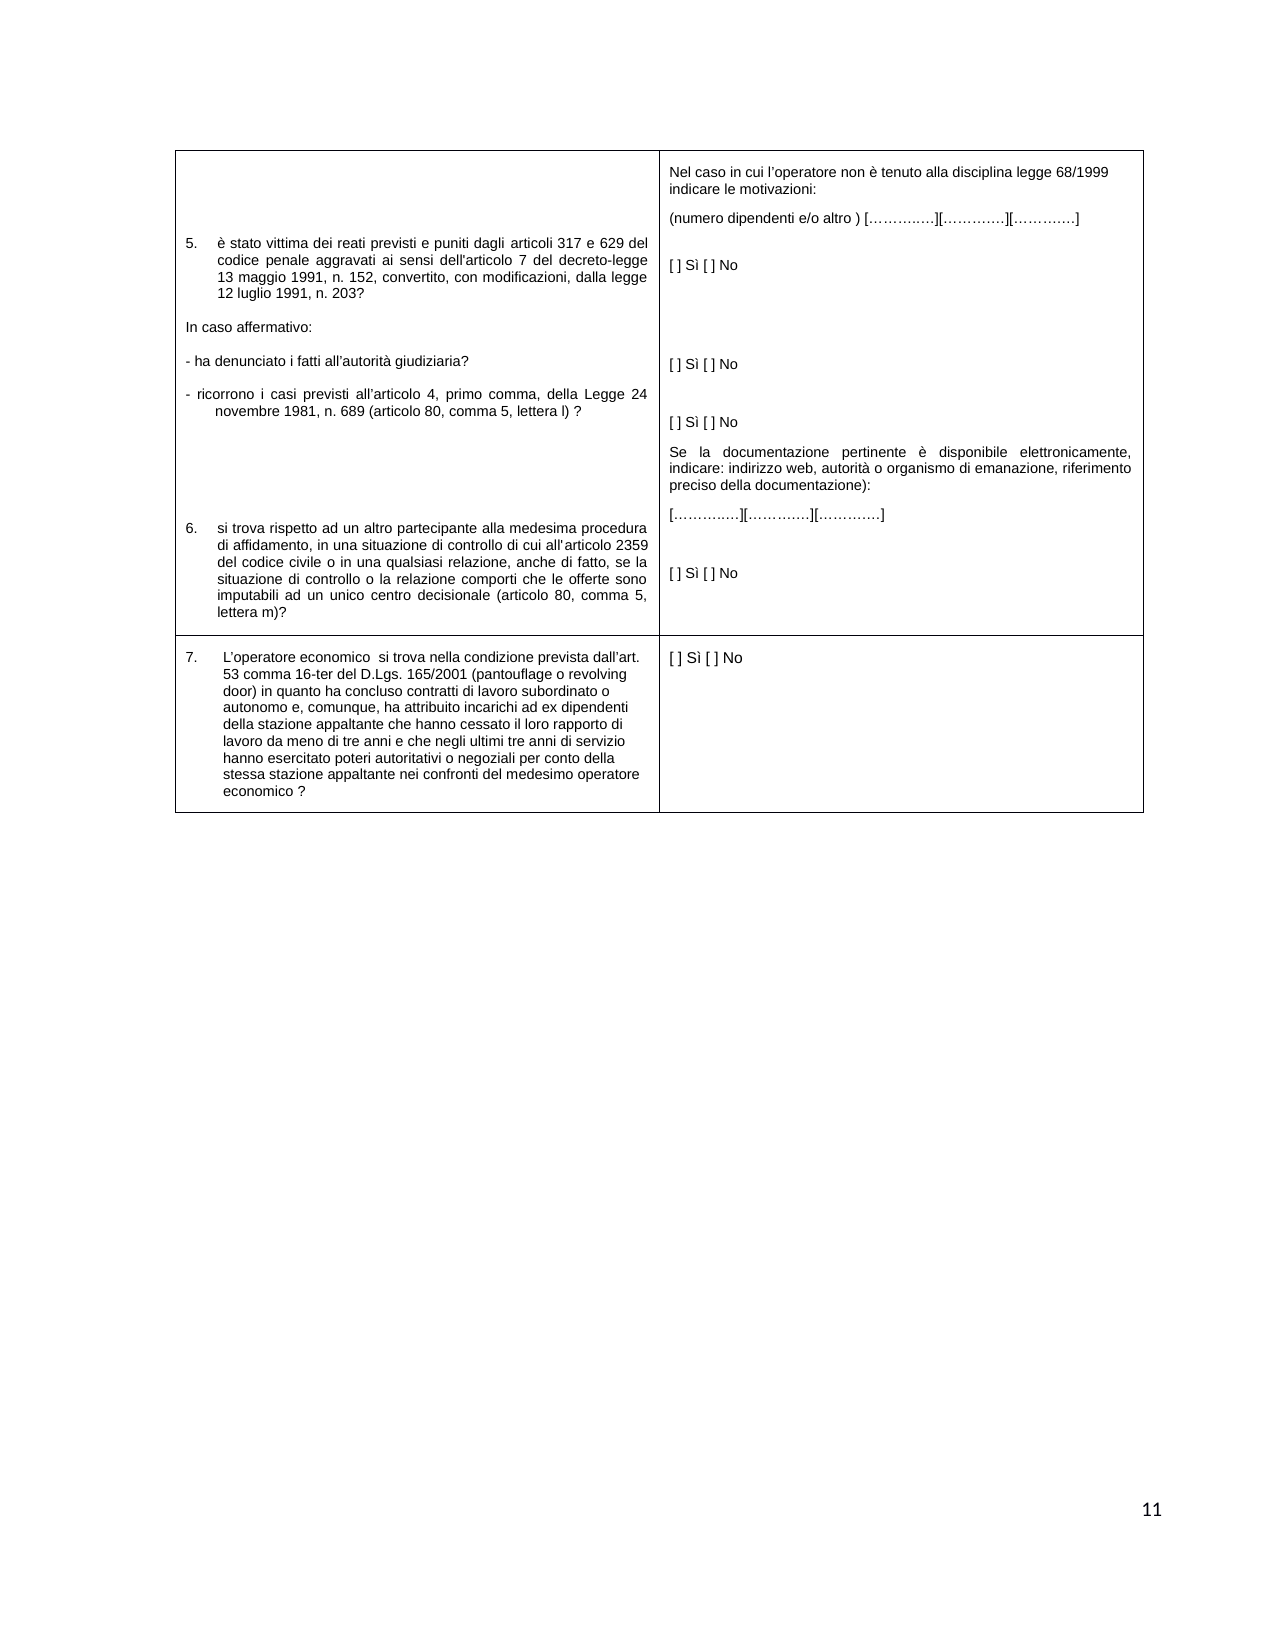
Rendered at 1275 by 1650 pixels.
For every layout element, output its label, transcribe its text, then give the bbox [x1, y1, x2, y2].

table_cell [660, 151, 1143, 635]
table_cell L’operatore economico si trova nella condizione prevista dall’art. 53 comma 16-ter del D.Lgs. 165/2001 (pantouflage o revolving door) in quanto ha concluso contratti di lavoro subordinato o autonomo e, comunque, ha attribuito incarichi ad ex dipendenti della stazione appaltante che hanno cessato il loro rapporto di lavoro da meno di tre anni e che negli ultimi tre anni di servizio hanno esercitato poteri autoritativi o negoziali per conto della stessa stazione appaltante nei confronti del medesimo operatore economico ? [176, 636, 659, 812]
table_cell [176, 151, 659, 635]
table_cell [ ] Sì [ ] No [660, 636, 1143, 812]
